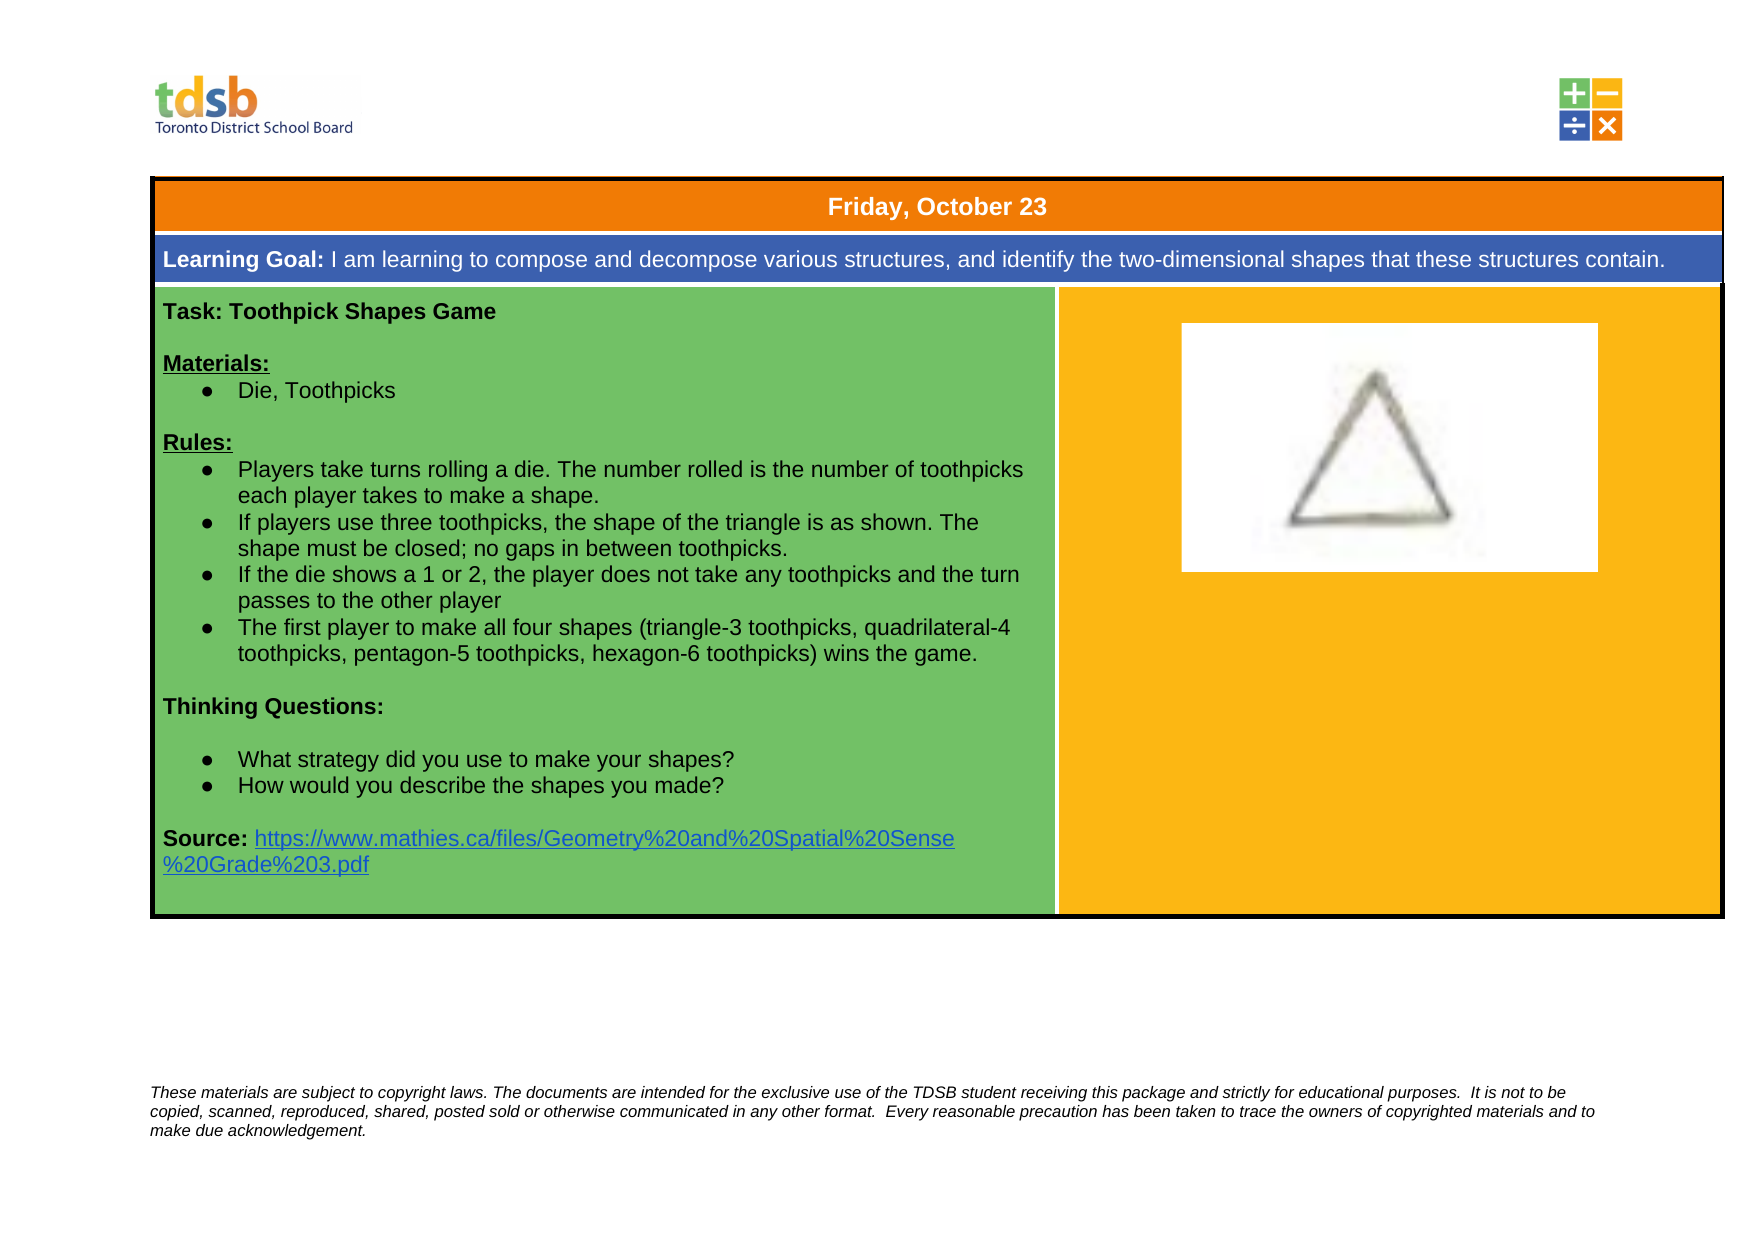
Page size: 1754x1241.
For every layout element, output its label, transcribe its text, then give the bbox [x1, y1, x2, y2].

table_cell [1059, 287, 1720, 914]
picture [1181, 323, 1598, 572]
table_header Friday, October 23 [155, 181, 1722, 231]
picture [150, 75, 362, 134]
table_cell Learning Goal: I am learning to compose and decompose various structures, and identify the two-dimensional shapes that these structures contain. [155, 235, 1722, 282]
picture [1559, 78, 1623, 141]
table_cell Task: Toothpick Shapes Game Materials: Die, Toothpicks Rules: Players take turns rolling a die. The number rolled is the number of toothpicks each player takes to make a shape. If players use three toothpicks, the shape of the triangle is as shown. The shape must be closed; no gaps in between toothpicks. If the die shows a 1 or 2, the player does not take any toothpicks and the turn passes to the other player The first player to make all four shapes (triangle-3 toothpicks, quadrilateral-4 toothpicks, pentagon-5 toothpicks, hexagon-6 toothpicks) wins the game. Thinking Questions: What strategy did you use to make your shapes? How would you describe the shapes you made? Source: https://www.mathies.ca/files/Geometry%20and%20Spatial%20Sense%20Grade%203.pdf [155, 287, 1055, 914]
